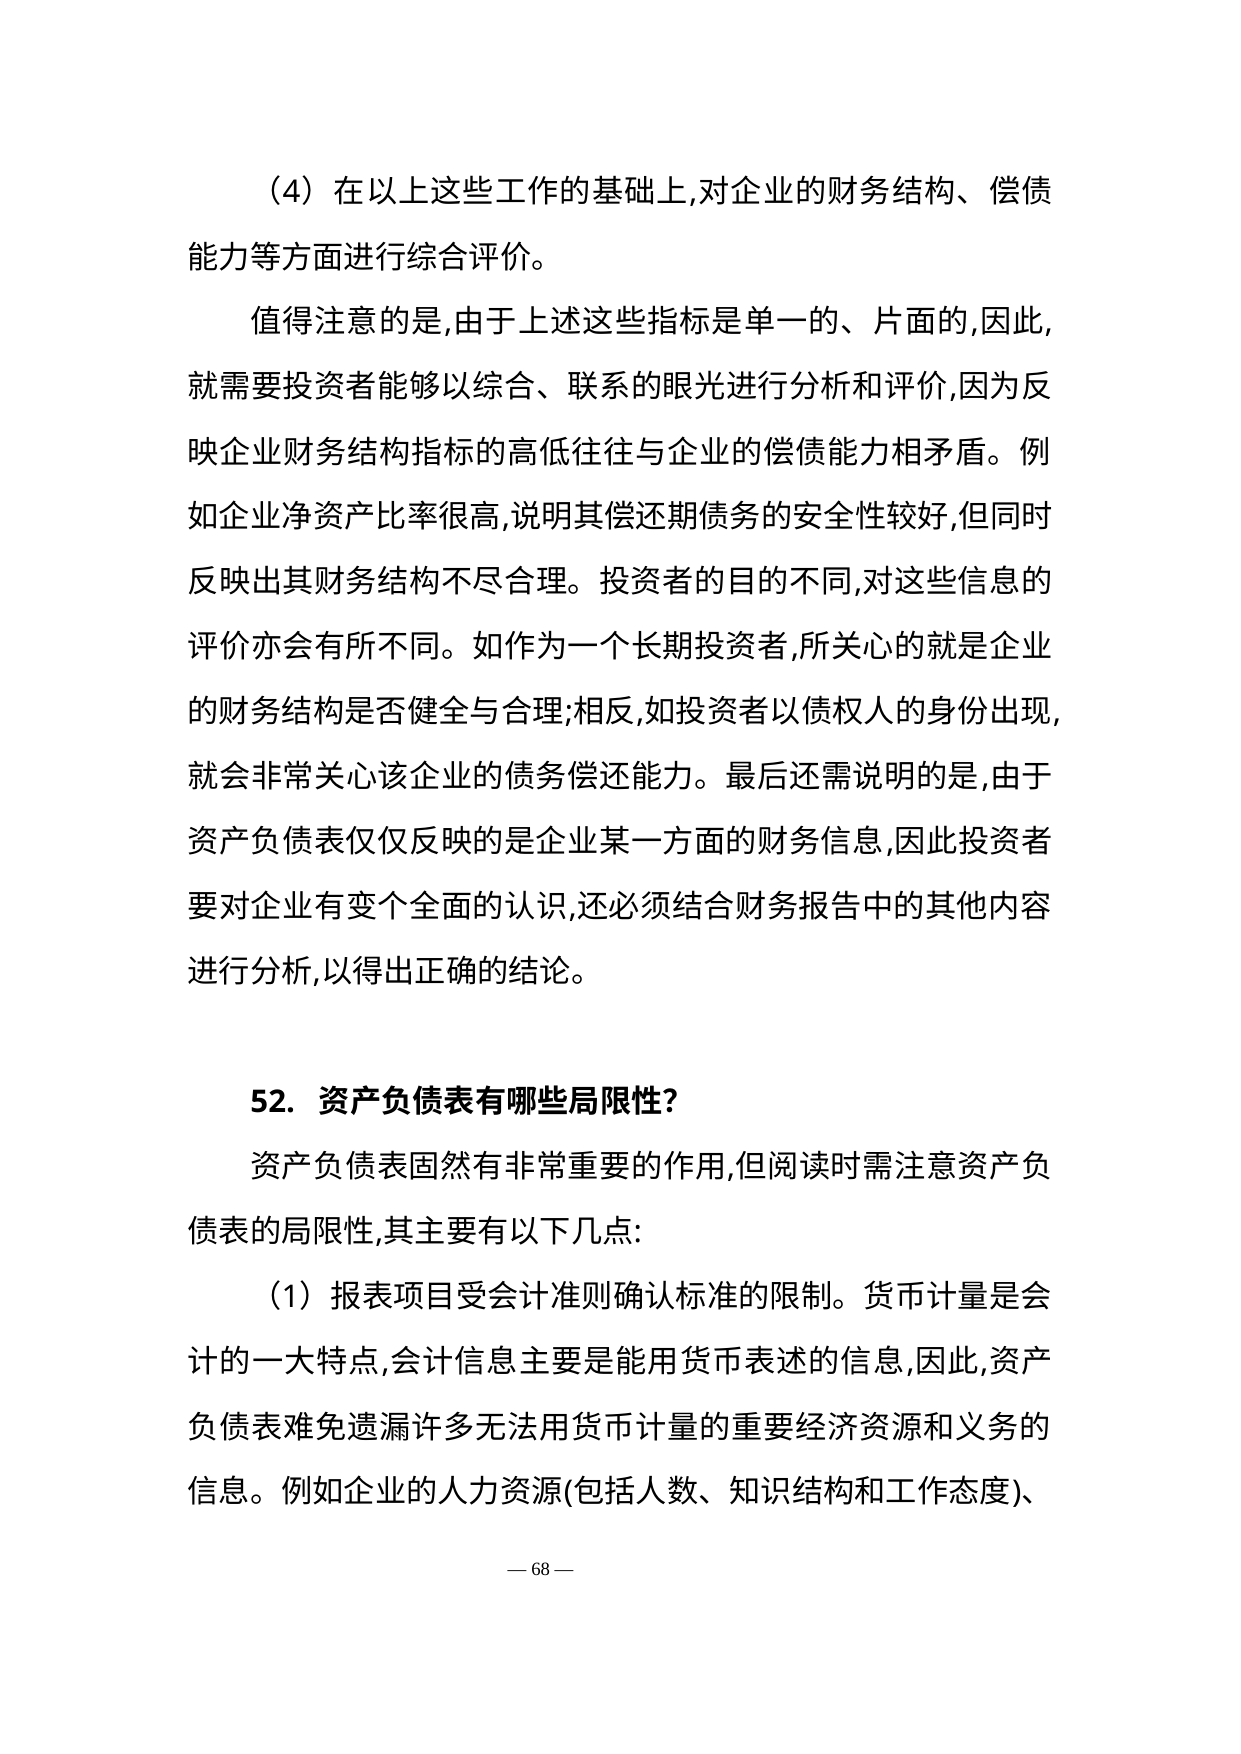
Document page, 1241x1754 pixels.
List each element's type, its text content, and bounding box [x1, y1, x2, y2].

text 资产负债表固然有非常重要的作用,但阅读时需注意资产负债表的局限性,其主要有以下几点: [187, 1132, 1053, 1262]
text （4）在以上这些工作的基础上,对企业的财务结构、偿债能力等方面进行综合评价。 [187, 157, 1053, 287]
subtitle 资产负债表有哪些局限性？ [187, 1067, 1053, 1132]
text 值得注意的是,由于上述这些指标是单一的、片面的,因此,就需要投资者能够以综合、联系的眼光进行分析和评价,因为反映企业财务结构指标的高低往往与企业的偿债能力相矛盾。例如企业净资产比率很高,说明其偿还期债务的安全性较好,但同时反映出其财务结构不尽合理。投资者的目的不同,对这些信息的评价亦会有所不同。如作为一个长期投资者,所关心的就是企业的财务结构是否健全与合理;相反,如投资者以债权人的身份出现,就会非常关心该企业的债务偿还能力。最后还需说明的是,由于资产负债表仅仅反映的是企业某一方面的财务信息,因此投资者要对企业有变个全面的认识,还必须结合财务报告中的其他内容进行分析,以得出正确的结论。 [187, 287, 1053, 1002]
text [187, 1262, 1053, 1522]
